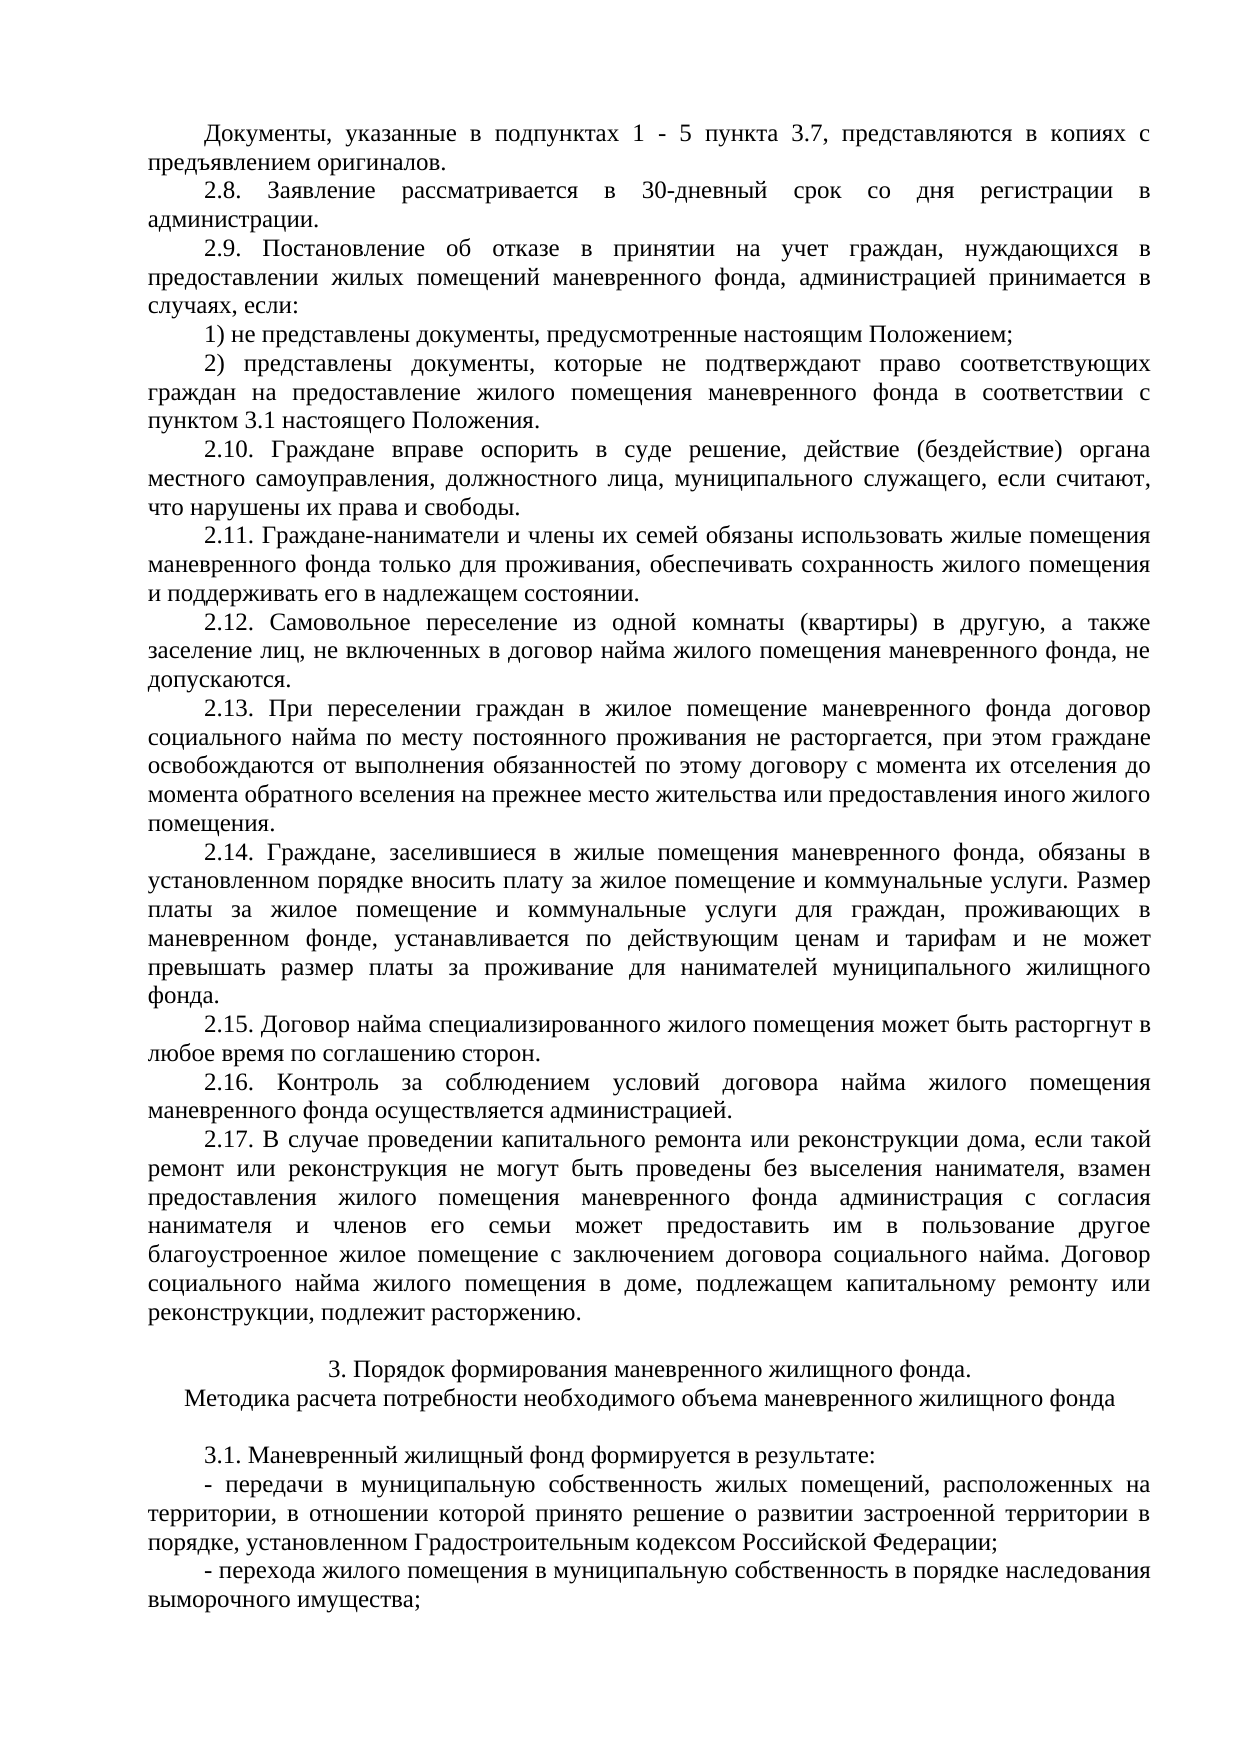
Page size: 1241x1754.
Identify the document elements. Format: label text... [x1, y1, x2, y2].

text 2.15. Договор найма специализированного жилого помещения может быть расторгнут в любое время по соглашению сторон. [148, 1009, 1152, 1067]
text 3.1. Маневренный жилищный фонд формируется в результате: [148, 1441, 1152, 1469]
text 2.8. Заявление рассматривается в 30-дневный срок со дня регистрации в администрации. [148, 176, 1152, 233]
text 2.9. Постановление об отказе в принятии на учет граждан, нуждающихся в предоставлении жилых помещений маневренного фонда, администрацией принимается в случаях, если: [148, 233, 1152, 319]
text 2.10. Граждане вправе оспорить в суде решение, действие (бездействие) органа местного самоуправления, должностного лица, муниципального служащего, если считают, что нарушены их права и свободы. [148, 434, 1152, 521]
text - перехода жилого помещения в муниципальную собственность в порядке наследования выморочного имущества; [148, 1556, 1152, 1613]
text 2.13. При переселении граждан в жилое помещение маневренного фонда договор социального найма по месту постоянного проживания не расторгается, при этом граждане освобождаются от выполнения обязанностей по этому договору с момента их отселения до момента обратного вселения на прежнее место жительства или предоставления иного жилого помещения. [148, 693, 1152, 837]
text 2) представлены документы, которые не подтверждают право соответствующих граждан на предоставление жилого помещения маневренного фонда в соответствии с пунктом 3.1 настоящего Положения. [148, 348, 1152, 434]
text 2.11. Граждане-наниматели и члены их семей обязаны использовать жилые помещения маневренного фонда только для проживания, обеспечивать сохранность жилого помещения и поддерживать его в надлежащем состоянии. [148, 521, 1152, 607]
text Методика расчета потребности необходимого объема маневренного жилищного фонда [148, 1383, 1152, 1412]
text 1) не представлены документы, предусмотренные настоящим Положением; [148, 319, 1152, 348]
text 2.14. Граждане, заселившиеся в жилые помещения маневренного фонда, обязаны в установленном порядке вносить плату за жилое помещение и коммунальные услуги. Размер платы за жилое помещение и коммунальные услуги для граждан, проживающих в маневренном фонде, устанавливается по действующим ценам и тарифам и не может превышать размер платы за проживание для нанимателей муниципального жилищного фонда. [148, 837, 1152, 1009]
text - передачи в муниципальную собственность жилых помещений, расположенных на территории, в отношении которой принято решение о развитии застроенной территории в порядке, установленном Градостроительным кодексом Российской Федерации; [148, 1469, 1152, 1556]
text 3. Порядок формирования маневренного жилищного фонда. [148, 1354, 1152, 1383]
text 2.17. В случае проведении капитального ремонта или реконструкции дома, если такой ремонт или реконструкция не могут быть проведены без выселения нанимателя, взамен предоставления жилого помещения маневренного фонда администрация с согласия нанимателя и членов его семьи может предоставить им в пользование другое благоустроенное жилое помещение с заключением договора социального найма. Договор социального найма жилого помещения в доме, подлежащем капитальному ремонту или реконструкции, подлежит расторжению. [148, 1124, 1152, 1326]
text 2.16. Контроль за соблюдением условий договора найма жилого помещения маневренного фонда осуществляется администрацией. [148, 1067, 1152, 1124]
text 2.12. Самовольное переселение из одной комнаты (квартиры) в другую, а также заселение лиц, не включенных в договор найма жилого помещения маневренного фонда, не допускаются. [148, 607, 1152, 693]
text Документы, указанные в подпунктах 1 - 5 пункта 3.7, представляются в копиях с предъявлением оригиналов. [148, 118, 1152, 176]
